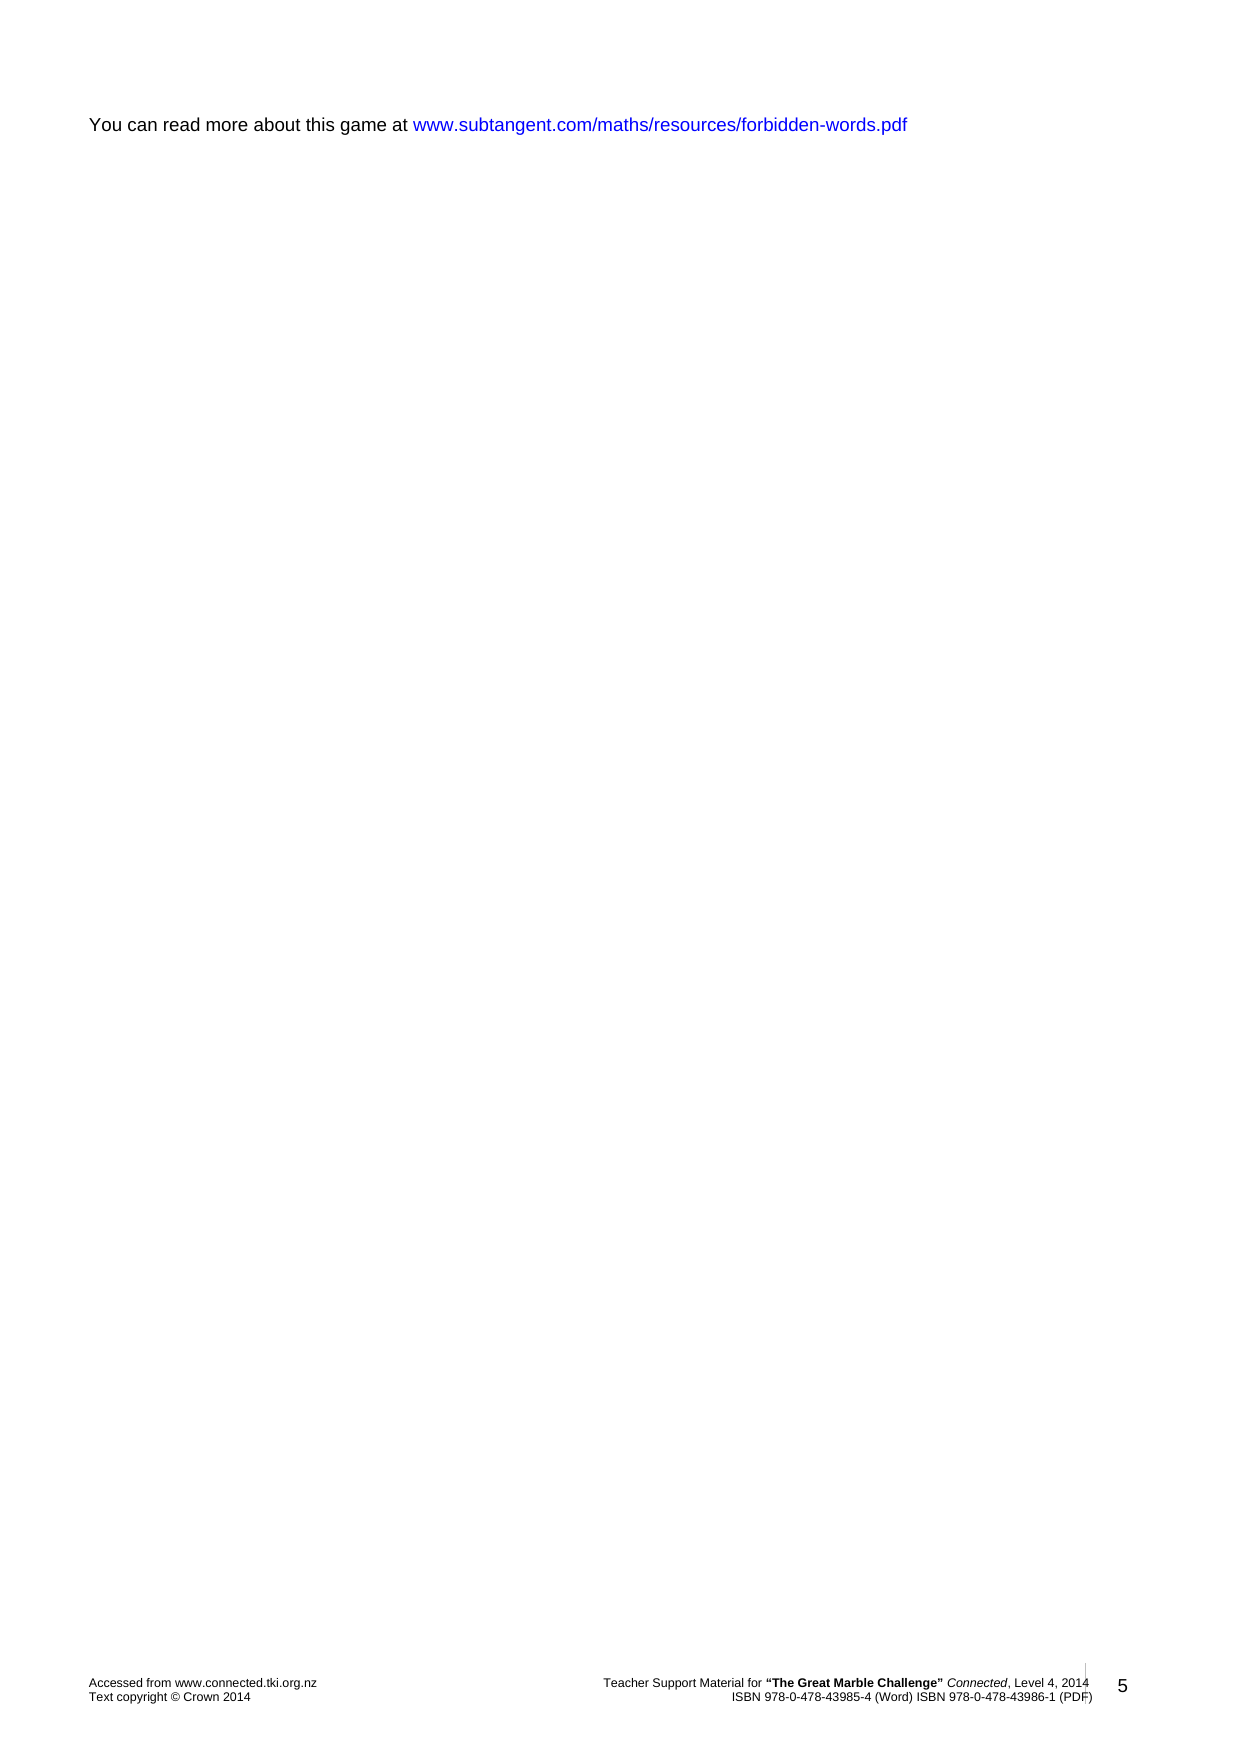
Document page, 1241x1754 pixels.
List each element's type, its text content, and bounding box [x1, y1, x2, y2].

table_header You can read more about this game at www.subtangent.com/maths/resources/forbidden-words.pdf [78, 89, 1162, 147]
